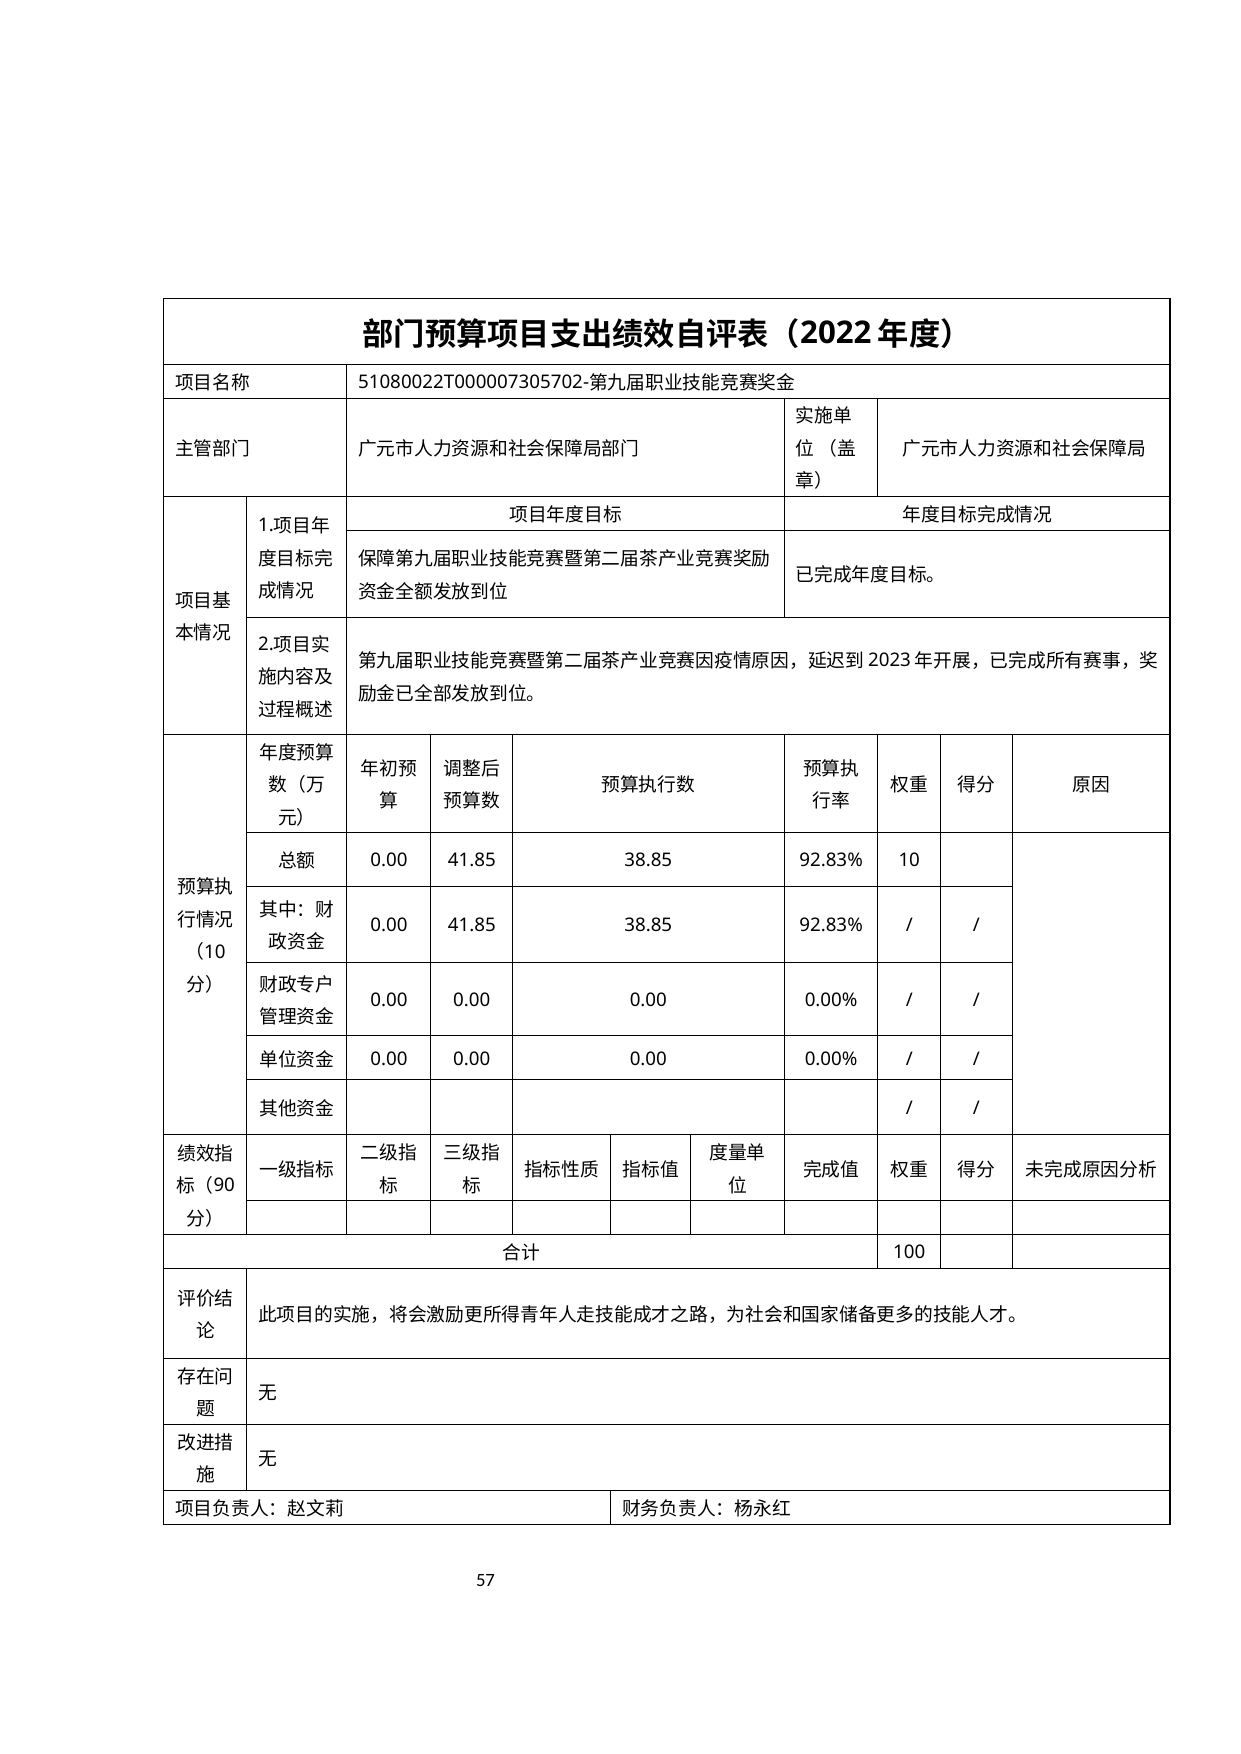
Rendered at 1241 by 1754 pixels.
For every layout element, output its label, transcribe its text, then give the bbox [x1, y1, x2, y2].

table_cell 项目年度目标 [347, 497, 784, 529]
table_cell 0.00 [513, 963, 784, 1035]
table_cell 51080022T000007305702-第九届职业技能竞赛奖金 [347, 365, 1169, 397]
table_cell 年度预算数（万元） [247, 735, 346, 832]
table_cell 评价结论 [164, 1269, 246, 1358]
table_cell 100 [878, 1235, 940, 1267]
table_cell 广元市人力资源和社会保障局部门 [347, 399, 784, 496]
table_cell [1013, 1201, 1169, 1234]
table_cell 已完成年度目标。 [785, 531, 1169, 617]
table_cell 其中：财政资金 [247, 887, 346, 962]
table_cell 项目名称 [164, 365, 346, 397]
table_cell 单位资金 [247, 1036, 346, 1079]
table_cell 预算执行数 [513, 735, 784, 832]
table_cell [431, 1080, 512, 1134]
table_cell 二级指标 [347, 1135, 430, 1200]
table_cell 财务负责人：杨永红 [611, 1491, 1169, 1523]
table_cell 无 [247, 1425, 1169, 1490]
table_cell 1.项目年度目标完成情况 [247, 497, 346, 617]
table_cell 预算执行率 [785, 735, 877, 832]
table_cell / [941, 1036, 1012, 1079]
table_cell / [878, 1036, 940, 1079]
table_cell 指标性质 [513, 1135, 610, 1200]
table_cell 0.00 [431, 1036, 512, 1079]
table_cell 0.00% [785, 963, 877, 1035]
table_cell 预算执行情况（10分） [164, 735, 246, 1134]
table_cell 0.00 [347, 1036, 430, 1079]
table_cell 第九届职业技能竞赛暨第二届茶产业竞赛因疫情原因，延迟到2023年开展，已完成所有赛事，奖励金已全部发放到位。 [347, 618, 1169, 734]
table_cell 38.85 [513, 833, 784, 886]
table_cell 92.83% [785, 887, 877, 962]
table_cell [431, 1201, 512, 1234]
table_cell 指标值 [611, 1135, 690, 1200]
table_cell 项目基本情况 [164, 497, 246, 734]
table_cell [941, 1235, 1012, 1267]
table_cell / [941, 1080, 1012, 1134]
table_cell 41.85 [431, 833, 512, 886]
table_cell 完成值 [785, 1135, 877, 1200]
table_cell [1013, 1235, 1169, 1267]
table_cell 三级指标 [431, 1135, 512, 1200]
table_header 部门预算项目支出绩效自评表（2022年度） [164, 299, 1169, 364]
table_cell 0.00 [347, 963, 430, 1035]
table_cell 2.项目实施内容及过程概述 [247, 618, 346, 734]
table_cell 此项目的实施，将会激励更所得青年人走技能成才之路，为社会和国家储备更多的技能人才。 [247, 1269, 1169, 1358]
table_cell / [941, 887, 1012, 962]
table_cell 调整后预算数 [431, 735, 512, 832]
table_cell 得分 [941, 735, 1012, 832]
table_cell 其他资金 [247, 1080, 346, 1134]
table_cell 财政专户管理资金 [247, 963, 346, 1035]
table_cell 实施单位 （盖章） [785, 399, 877, 496]
table_cell / [878, 887, 940, 962]
table_cell 0.00 [513, 1036, 784, 1079]
table_cell 年初预算 [347, 735, 430, 832]
table_cell 得分 [941, 1135, 1012, 1200]
table_cell [785, 1080, 877, 1134]
table_cell [1013, 833, 1169, 1134]
table_cell 0.00% [785, 1036, 877, 1079]
table_cell 年度目标完成情况 [785, 497, 1169, 529]
table_cell 总额 [247, 833, 346, 886]
table_cell [691, 1201, 784, 1234]
table_cell 项目负责人：赵文莉 [164, 1491, 610, 1523]
table_cell 改进措施 [164, 1425, 246, 1490]
table_cell 原因 [1013, 735, 1169, 832]
table_cell [347, 1201, 430, 1234]
table_cell 未完成原因分析 [1013, 1135, 1169, 1200]
table_cell 保障第九届职业技能竞赛暨第二届茶产业竞赛奖励资金全额发放到位 [347, 531, 784, 617]
table_cell 0.00 [347, 887, 430, 962]
table_cell [347, 1080, 430, 1134]
table_cell [941, 1201, 1012, 1234]
table_cell 权重 [878, 735, 940, 832]
table_cell [785, 1201, 877, 1234]
table_cell 41.85 [431, 887, 512, 962]
table_cell / [878, 1080, 940, 1134]
table_cell 无 [247, 1359, 1169, 1424]
table_cell / [941, 963, 1012, 1035]
table_cell 度量单位 [691, 1135, 784, 1200]
table_cell 广元市人力资源和社会保障局 [878, 399, 1169, 496]
table_cell 0.00 [431, 963, 512, 1035]
table_cell 主管部门 [164, 399, 346, 496]
table_cell [513, 1080, 784, 1134]
table_cell 绩效指标（90分） [164, 1135, 246, 1234]
table_cell [513, 1201, 610, 1234]
table_cell 合计 [164, 1235, 877, 1267]
table_cell [611, 1201, 690, 1234]
table_cell 一级指标 [247, 1135, 346, 1200]
table_cell 38.85 [513, 887, 784, 962]
table_cell [941, 833, 1012, 886]
table_cell [878, 1201, 940, 1234]
table_cell [247, 1201, 346, 1234]
table_cell / [878, 963, 940, 1035]
table_cell 0.00 [347, 833, 430, 886]
table_cell 10 [878, 833, 940, 886]
table_cell 权重 [878, 1135, 940, 1200]
table_cell 存在问题 [164, 1359, 246, 1424]
table_cell 92.83% [785, 833, 877, 886]
